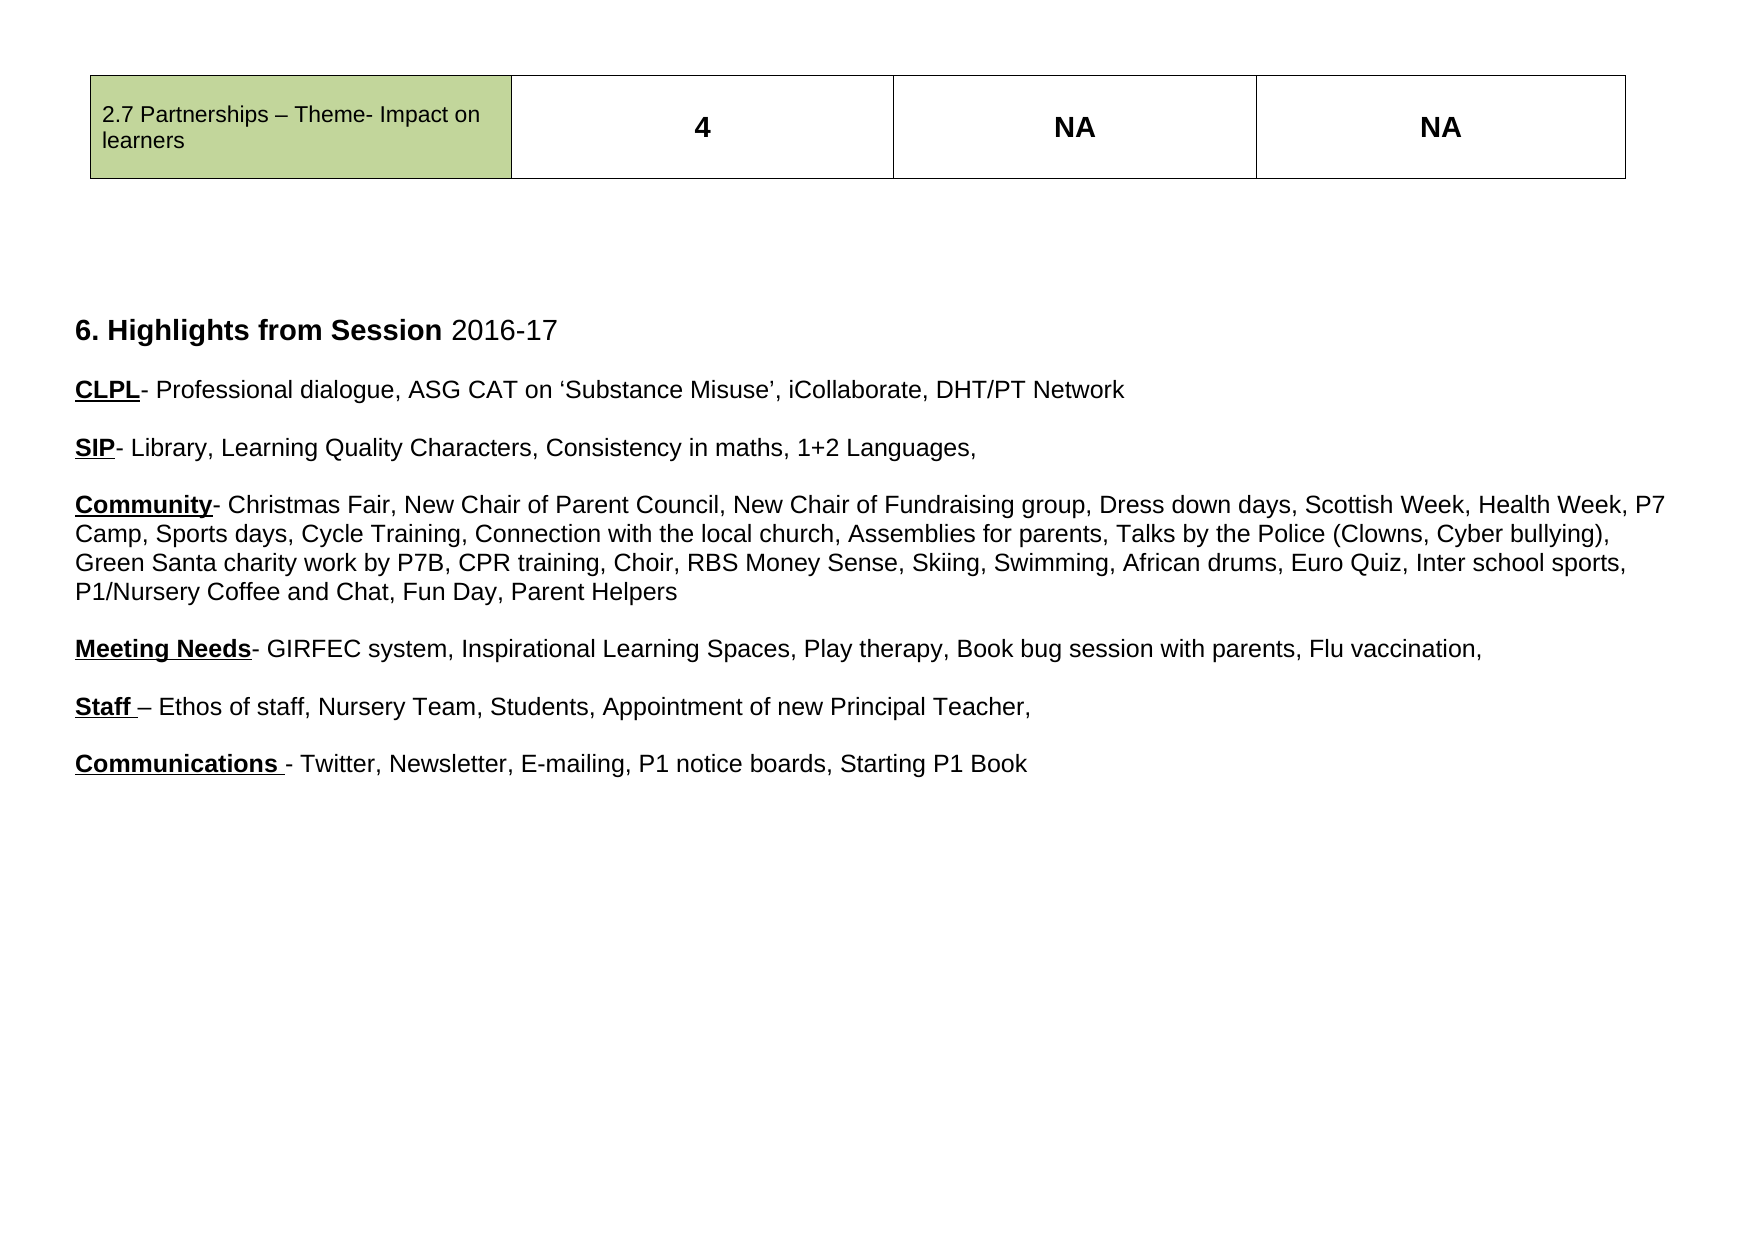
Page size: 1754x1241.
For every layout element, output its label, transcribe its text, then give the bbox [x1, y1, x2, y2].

text Staff – Ethos of staff, Nursery Team, Students, Appointment of new Principal Teacher, [75, 692, 1679, 721]
table_cell NA [894, 76, 1256, 178]
table_cell 2.7 Partnerships – Theme- Impact on learners [91, 76, 511, 178]
table_cell 4 [512, 76, 893, 178]
text Community- Christmas Fair, New Chair of Parent Council, New Chair of Fundraising group, Dress down days, Scottish Week, Health Week, P7 Camp, Sports days, Cycle Training, Connection with the local church, Assemblies for parents, Talks by the Police (Clowns, Cyber bullying), Green Santa charity work by P7B, CPR training, Choir, RBS Money Sense, Skiing, Swimming, African drums, Euro Quiz, Inter school sports, P1/Nursery Coffee and Chat, Fun Day, Parent Helpers [75, 491, 1679, 606]
text Communications - Twitter, Newsletter, E-mailing, P1 notice boards, Starting P1 Book [75, 749, 1679, 778]
text Meeting Needs- GIRFEC system, Inspirational Learning Spaces, Play therapy, Book bug session with parents, Flu vaccination, [75, 634, 1679, 663]
text SIP- Library, Learning Quality Characters, Consistency in maths, 1+2 Languages, [75, 433, 1679, 462]
table_cell NA [1257, 76, 1625, 178]
text 6. Highlights from Session 2016-17 [75, 313, 1679, 347]
text CLPL- Professional dialogue, ASG CAT on ‘Substance Misuse’, iCollaborate, DHT/PT Network [75, 376, 1679, 404]
